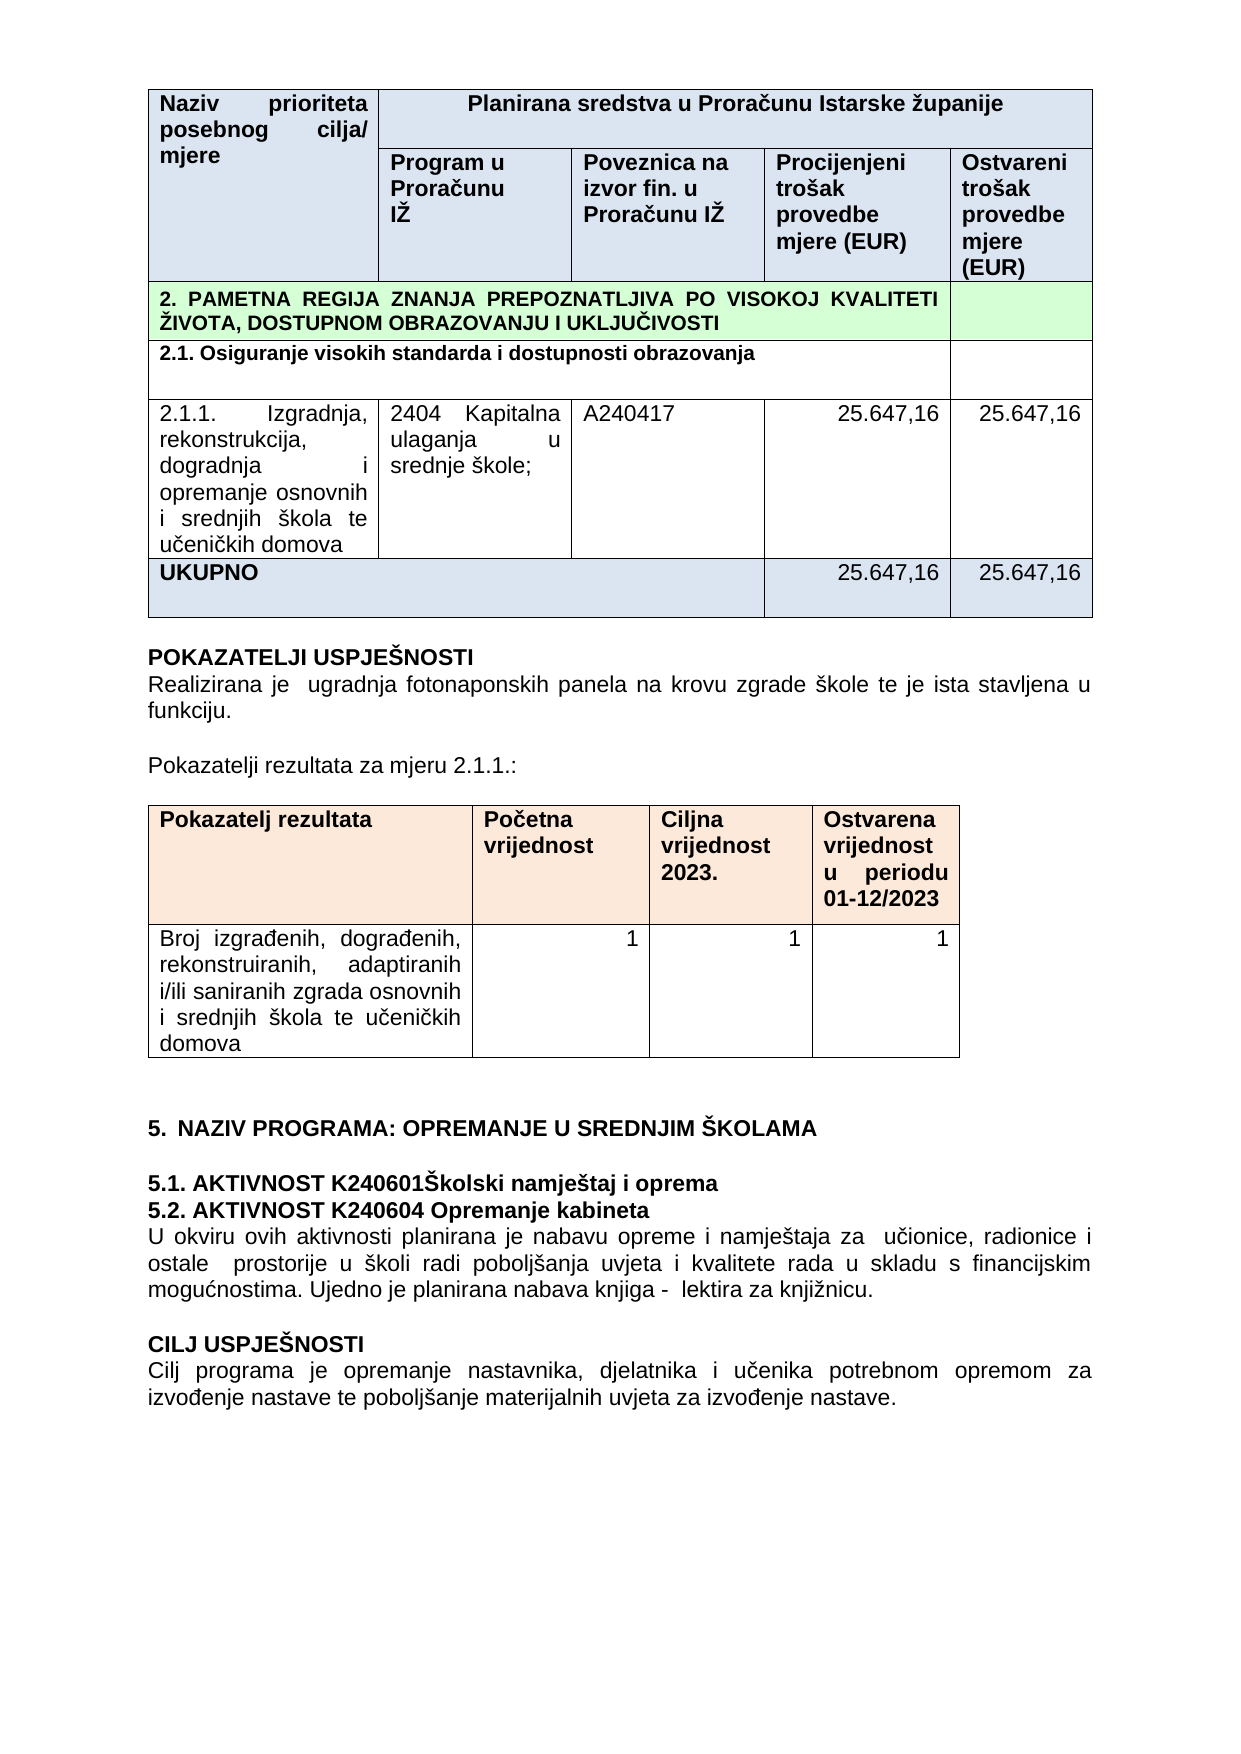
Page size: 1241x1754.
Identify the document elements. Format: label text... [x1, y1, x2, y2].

table_cell 2.1.1. Izgradnja, rekonstrukcija, dogradnja i opremanje osnovnih i srednjih škola te učeničkih domova [149, 400, 378, 558]
table_header Planirana sredstva u Proračunu Istarske županije [379, 90, 1092, 148]
text Realizirana je ugradnja fotonaponskih panela na krovu zgrade škole te je ista stavljena u funkciju. [148, 671, 1093, 723]
text POKAZATELJI USPJEŠNOSTI [148, 644, 1093, 671]
table_header Naziv prioriteta posebnog cilja/ mjere [149, 90, 378, 281]
table_cell 1 [813, 925, 959, 1057]
table_cell 25.647,16 [951, 400, 1092, 558]
table_cell 2.1. Osiguranje visokih standarda i dostupnosti obrazovanja [149, 341, 950, 399]
table_cell 2404 Kapitalna ulaganja u srednje škole; [379, 400, 571, 558]
table_cell 25.647,16 [951, 559, 1092, 617]
text CILJ USPJEŠNOSTI [148, 1331, 1093, 1357]
table_header Početna vrijednost [473, 806, 649, 924]
table_cell [951, 282, 1092, 339]
text 5.2. AKTIVNOST K240604 Opremanje kabineta [148, 1197, 1093, 1223]
table_cell 25.647,16 [765, 559, 950, 617]
table_cell UKUPNO [149, 559, 764, 617]
table_header Ciljna vrijednost 2023. [650, 806, 812, 924]
text Cilj programa je opremanje nastavnika, djelatnika i učenika potrebnom opremom za izvođenje nastave te poboljšanje materijalnih uvjeta za izvođenje nastave. [148, 1357, 1093, 1410]
table_cell [951, 341, 1092, 399]
table_header Pokazatelj rezultata [149, 806, 472, 924]
table_cell 1 [473, 925, 649, 1057]
table_cell 1 [650, 925, 812, 1057]
text U okviru ovih aktivnosti planirana je nabavu opreme i namještaja za učionice, radionice i ostale prostorije u školi radi poboljšanja uvjeta i kvalitete rada u skladu s financijskim mogućnostima. Ujedno je planirana nabava knjiga - lektira za knjižnicu. [148, 1223, 1093, 1302]
table_cell Poveznica na izvor fin. u Proračunu IŽ [572, 149, 764, 281]
table_cell 2. PAMETNA REGIJA ZNANJA PREPOZNATLJIVA PO VISOKOJ KVALITETI ŽIVOTA, DOSTUPNOM OBRAZOVANJU I UKLJUČIVOSTI [149, 282, 950, 339]
table_cell Ostvareni trošak provedbe mjere (EUR) [951, 149, 1092, 281]
table_cell Broj izgrađenih, dograđenih, rekonstruiranih, adaptiranih i/ili saniranih zgrada osnovnih i srednjih škola te učeničkih domova [149, 925, 472, 1057]
text Pokazatelji rezultata za mjeru 2.1.1.: [148, 752, 1093, 778]
table_cell A240417 [572, 400, 764, 558]
table_header Ostvarena vrijednost u periodu 01-12/2023 [813, 806, 959, 924]
text 5.1. AKTIVNOST K240601Školski namještaj i oprema [148, 1170, 1093, 1197]
table_cell Program u Proračunu IŽ [379, 149, 571, 281]
table_cell Procijenjeni trošak provedbe mjere (EUR) [765, 149, 950, 281]
list NAZIV PROGRAMA: OPREMANJE U SREDNJIM ŠKOLAMA [148, 1115, 1093, 1142]
table_cell 25.647,16 [765, 400, 950, 558]
